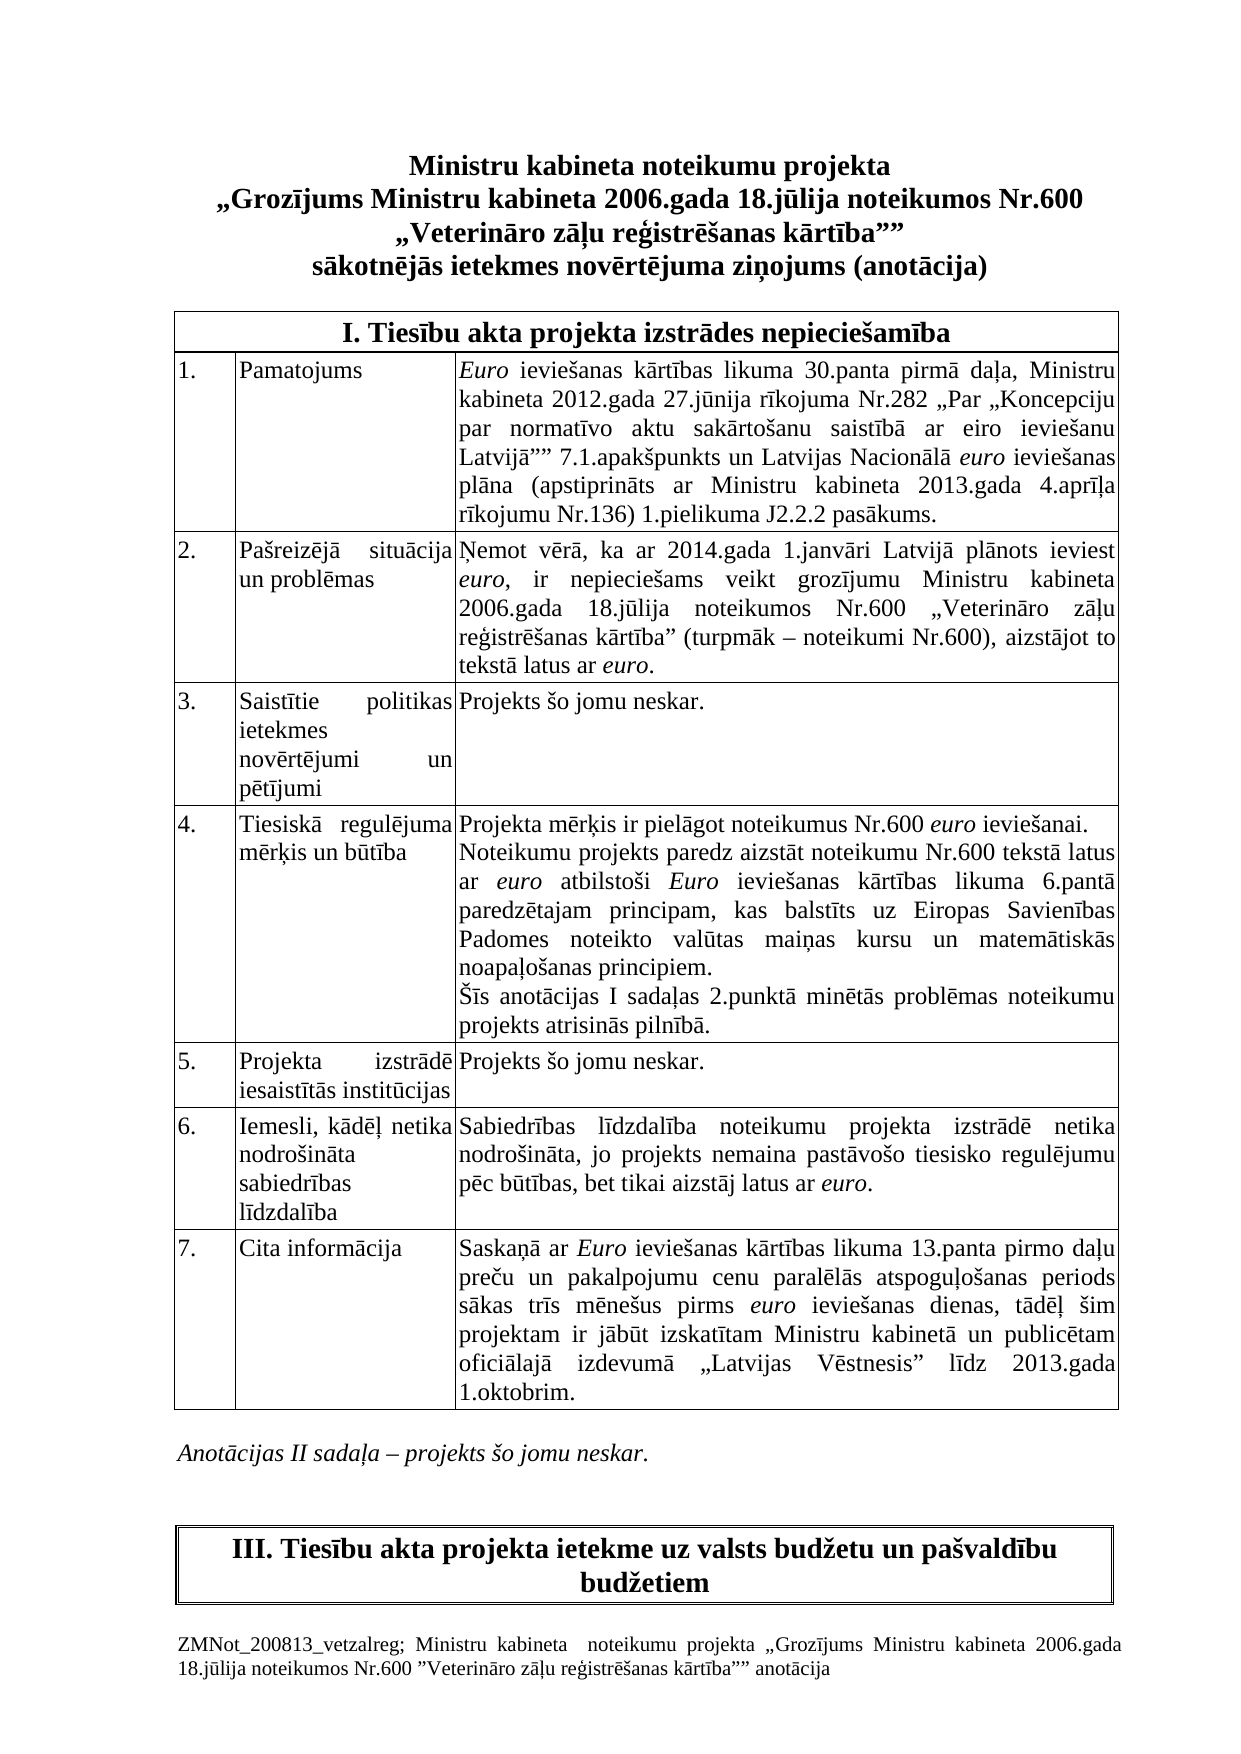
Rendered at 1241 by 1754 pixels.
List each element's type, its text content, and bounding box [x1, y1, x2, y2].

table_cell Projekta izstrādē iesaistītās institūcijas [236, 1043, 455, 1107]
table_cell Ņemot vērā, ka ar 2014.gada 1.janvāri Latvijā plānots ieviest euro, ir nepieciešams veikt grozījumu Ministru kabineta 2006.gada 18.jūlija noteikumos Nr.600 „Veterināro zāļu reģistrēšanas kārtība” (turpmāk – noteikumi Nr.600), aizstājot to tekstā latus ar euro. [456, 532, 1118, 682]
text sākotnējās ietekmes novērtējuma ziņojums (anotācija) [177, 248, 1122, 282]
table_cell 7. [175, 1230, 235, 1409]
text Anotācijas II sadaļa – projekts šo jomu neskar. [177, 1438, 1122, 1467]
table_cell 4. [175, 806, 235, 1042]
table_cell 2. [175, 532, 235, 682]
table_cell 6. [175, 1108, 235, 1229]
text „Grozījums Ministru kabineta 2006.gada 18.jūlija noteikumos Nr.600 „Veterināro zāļu reģistrēšanas kārtība”” [177, 181, 1122, 248]
text Ministru kabineta noteikumu projekta [177, 148, 1122, 181]
table_cell 3. [175, 683, 235, 804]
table_cell Projekts šo jomu neskar. [456, 683, 1118, 804]
table_cell Sabiedrības līdzdalība noteikumu projekta izstrādē netika nodrošināta, jo projekts nemaina pastāvošo tiesisko regulējumu pēc būtības, bet tikai aizstāj latus ar euro. [456, 1108, 1118, 1229]
table_cell 5. [175, 1043, 235, 1107]
table_cell Saistītie politikas ietekmes novērtējumi un pētījumi [236, 683, 455, 804]
table_cell 1. [175, 353, 235, 531]
table_cell Projekts šo jomu neskar. [456, 1043, 1118, 1107]
table_cell Pamatojums [236, 353, 455, 531]
table_header I. Tiesību akta projekta izstrādes nepieciešamība [175, 312, 1118, 351]
table_cell Euro ieviešanas kārtības likuma 30.panta pirmā daļa, Ministru kabineta 2012.gada 27.jūnija rīkojuma Nr.282 „Par „Koncepciju par normatīvo aktu sakārtošanu saistībā ar eiro ieviešanu Latvijā”” 7.1.apakšpunkts un Latvijas Nacionālā euro ieviešanas plāna (apstiprināts ar Ministru kabineta 2013.gada 4.aprīļa rīkojumu Nr.136) 1.pielikuma J2.2.2 pasākums. [456, 353, 1118, 531]
table_cell Tiesiskā regulējuma mērķis un būtība [236, 806, 455, 1042]
table_cell Iemesli, kādēļ netika nodrošināta sabiedrības līdzdalība [236, 1108, 455, 1229]
table_cell Saskaņā ar Euro ieviešanas kārtības likuma 13.panta pirmo daļu preču un pakalpojumu cenu paralēlās atspoguļošanas periods sākas trīs mēnešus pirms euro ieviešanas dienas, tādēļ šim projektam ir jābūt izskatītam Ministru kabinetā un publicētam oficiālajā izdevumā „Latvijas Vēstnesis” līdz 2013.gada 1.oktobrim. [456, 1230, 1118, 1409]
table_cell Cita informācija [236, 1230, 455, 1409]
table_header III. Tiesību akta projekta ietekme uz valsts budžetu un pašvaldību budžetiem [179, 1528, 1111, 1601]
table_cell Pašreizējā situācija un problēmas [236, 532, 455, 682]
table_cell Projekta mērķis ir pielāgot noteikumus Nr.600 euro ieviešanai. Noteikumu projekts paredz aizstāt noteikumu Nr.600 tekstā latus ar euro atbilstoši Euro ieviešanas kārtības likuma 6.pantā paredzētajam principam, kas balstīts uz Eiropas Savienības Padomes noteikto valūtas maiņas kursu un matemātiskās noapaļošanas principiem. Šīs anotācijas I sadaļas 2.punktā minētās problēmas noteikumu projekts atrisinās pilnībā. [456, 806, 1118, 1042]
